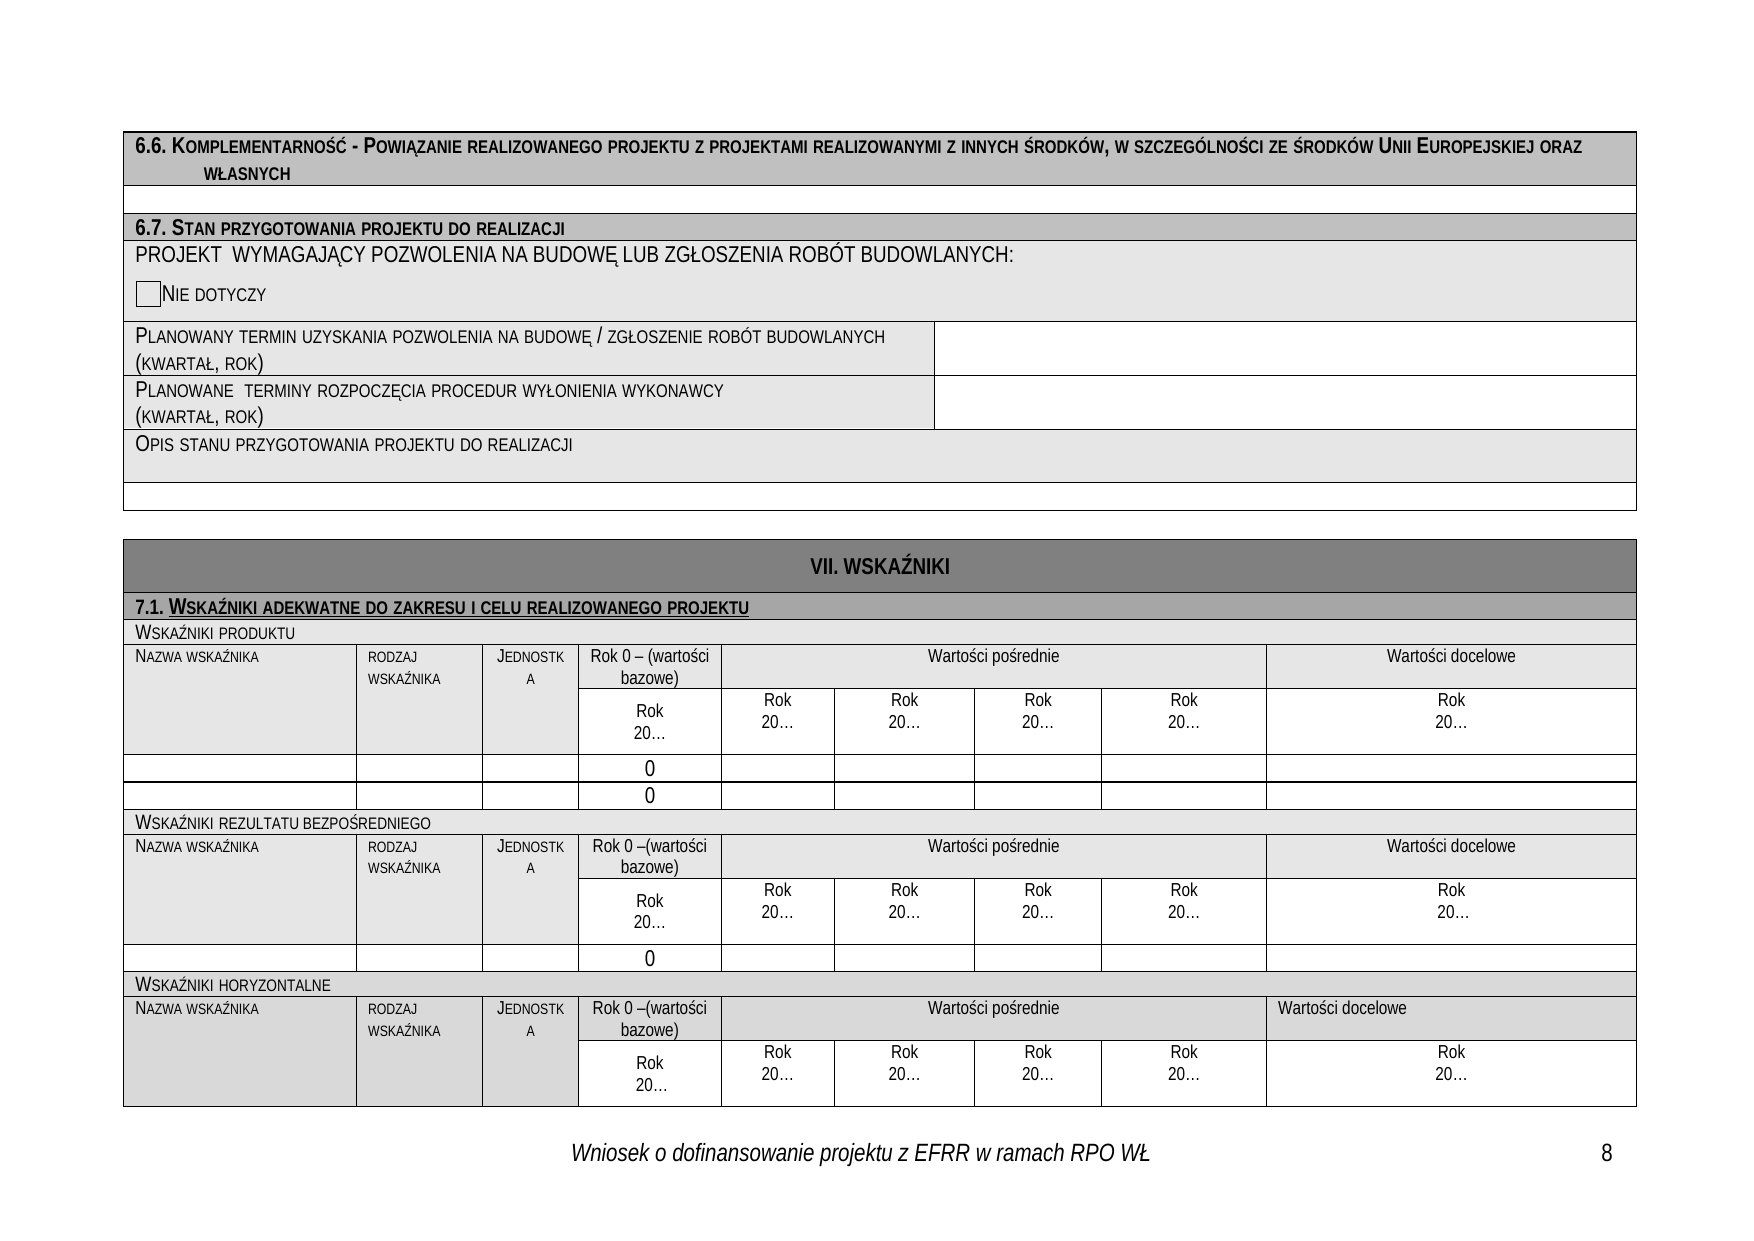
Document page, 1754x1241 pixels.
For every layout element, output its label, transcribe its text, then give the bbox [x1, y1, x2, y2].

table_cell 0 [579, 755, 721, 781]
table_cell [835, 783, 974, 809]
table_cell Nazwa wskaźnika [124, 645, 356, 754]
table_cell Jednostka [483, 997, 578, 1106]
table_cell Nazwa wskaźnika [124, 835, 356, 944]
table_cell Rok 20… [1102, 1041, 1266, 1106]
table_cell Planowany termin uzyskania pozwolenia na budowę / zgłoszenie robót budowlanych (kwartał, rok) [124, 322, 934, 375]
table_header VII. Wskaźniki [124, 540, 1636, 592]
table_cell Rok 0 –(wartości bazowe) [579, 997, 721, 1040]
table_cell [124, 483, 1636, 510]
table_cell Rok 20… [1267, 1041, 1636, 1106]
table_cell [483, 945, 578, 971]
table_cell rodzaj wskaźnika [357, 835, 482, 944]
table_cell Opis stanu przygotowania projektu do realizacji [124, 430, 1636, 482]
table_cell [722, 945, 834, 971]
table_cell 7.1. Wskaźniki adekwatne do zakresu i celu realizowanego projektu [124, 593, 1636, 619]
table_cell Rok 20… [835, 689, 974, 754]
table_cell [357, 945, 482, 971]
table_cell Wartości docelowe [1267, 997, 1636, 1040]
table_cell Rok 20… [579, 689, 721, 754]
table_cell [835, 945, 974, 971]
table_cell 6.6. Komplementarność - Powiązanie realizowanego projektu z projektami realizowanymi z innych środków, w szczególności ze środków Unii Europejskiej oraz własnych [124, 133, 1636, 185]
table_cell 0 [579, 783, 721, 809]
table_cell [975, 945, 1101, 971]
table_cell Planowane terminy rozpoczęcia procedur wyłonienia wykonawcy (kwartał, rok) [124, 376, 934, 428]
table_cell [483, 755, 578, 781]
table_cell Wartości pośrednie [722, 997, 1266, 1040]
table_cell Wartości docelowe [1267, 645, 1636, 688]
table_cell [124, 755, 356, 781]
table_cell Wskaźniki horyzontalne [124, 972, 1636, 996]
table_cell [1267, 945, 1636, 971]
table_cell [483, 783, 578, 809]
table_cell [975, 783, 1101, 809]
table_cell Wskaźniki produktu [124, 620, 1636, 644]
table_cell [722, 755, 834, 781]
table_cell Rok 20… [579, 879, 721, 944]
table_cell Rok 0 – (wartości bazowe) [579, 645, 721, 688]
table_cell PROJEKT WYMAGAJĄCY POZWOLENIA NA BUDOWĘ LUB ZGŁOSZENIA ROBÓT BUDOWLANYCH: Nie dotyczy [124, 241, 1636, 321]
table_cell [357, 783, 482, 809]
table_cell Rok 20… [579, 1041, 721, 1106]
table_cell [1102, 783, 1266, 809]
table_cell Rok 0 –(wartości bazowe) [579, 835, 721, 878]
table_cell Rok 20… [835, 879, 974, 944]
table_cell Rok 20… [1102, 689, 1266, 754]
table_cell [1267, 783, 1636, 809]
table_cell Rok 20… [1102, 879, 1266, 944]
table_cell Wskaźniki REZULTATU BEZPOŚREDNIEGO [124, 810, 1636, 834]
table_cell 6.7. Stan przygotowania projektu do realizacji [124, 214, 1636, 240]
table_cell [722, 783, 834, 809]
table_cell [975, 755, 1101, 781]
table_cell [124, 783, 356, 809]
table_cell Rok 20… [975, 879, 1101, 944]
table_cell [124, 186, 1636, 212]
table_cell Rok 20… [975, 689, 1101, 754]
table_cell [357, 755, 482, 781]
table_cell Rok 20… [975, 1041, 1101, 1106]
table_cell rodzaj wskaźnika [357, 645, 482, 754]
table_cell Jednostka [483, 645, 578, 754]
table_cell [935, 376, 1636, 428]
table_cell [935, 322, 1636, 375]
table_cell rodzaj wskaźnika [357, 997, 482, 1106]
table_cell [1102, 755, 1266, 781]
table_cell Rok 20… [722, 1041, 834, 1106]
table_cell Wartości pośrednie [722, 835, 1266, 878]
table_cell Nazwa wskaźnika [124, 997, 356, 1106]
table_cell Rok 20… [722, 879, 834, 944]
table_cell Jednostka [483, 835, 578, 944]
table_cell 0 [579, 945, 721, 971]
table_cell [835, 755, 974, 781]
table_cell Wartości docelowe [1267, 835, 1636, 878]
table_cell Rok 20… [722, 689, 834, 754]
table_cell [124, 945, 356, 971]
table_cell Rok 20… [1267, 689, 1636, 754]
table_cell Rok 20… [1267, 879, 1636, 944]
table_cell [1102, 945, 1266, 971]
table_cell Wartości pośrednie [722, 645, 1266, 688]
table_cell Rok 20… [835, 1041, 974, 1106]
table_cell [1267, 755, 1636, 781]
